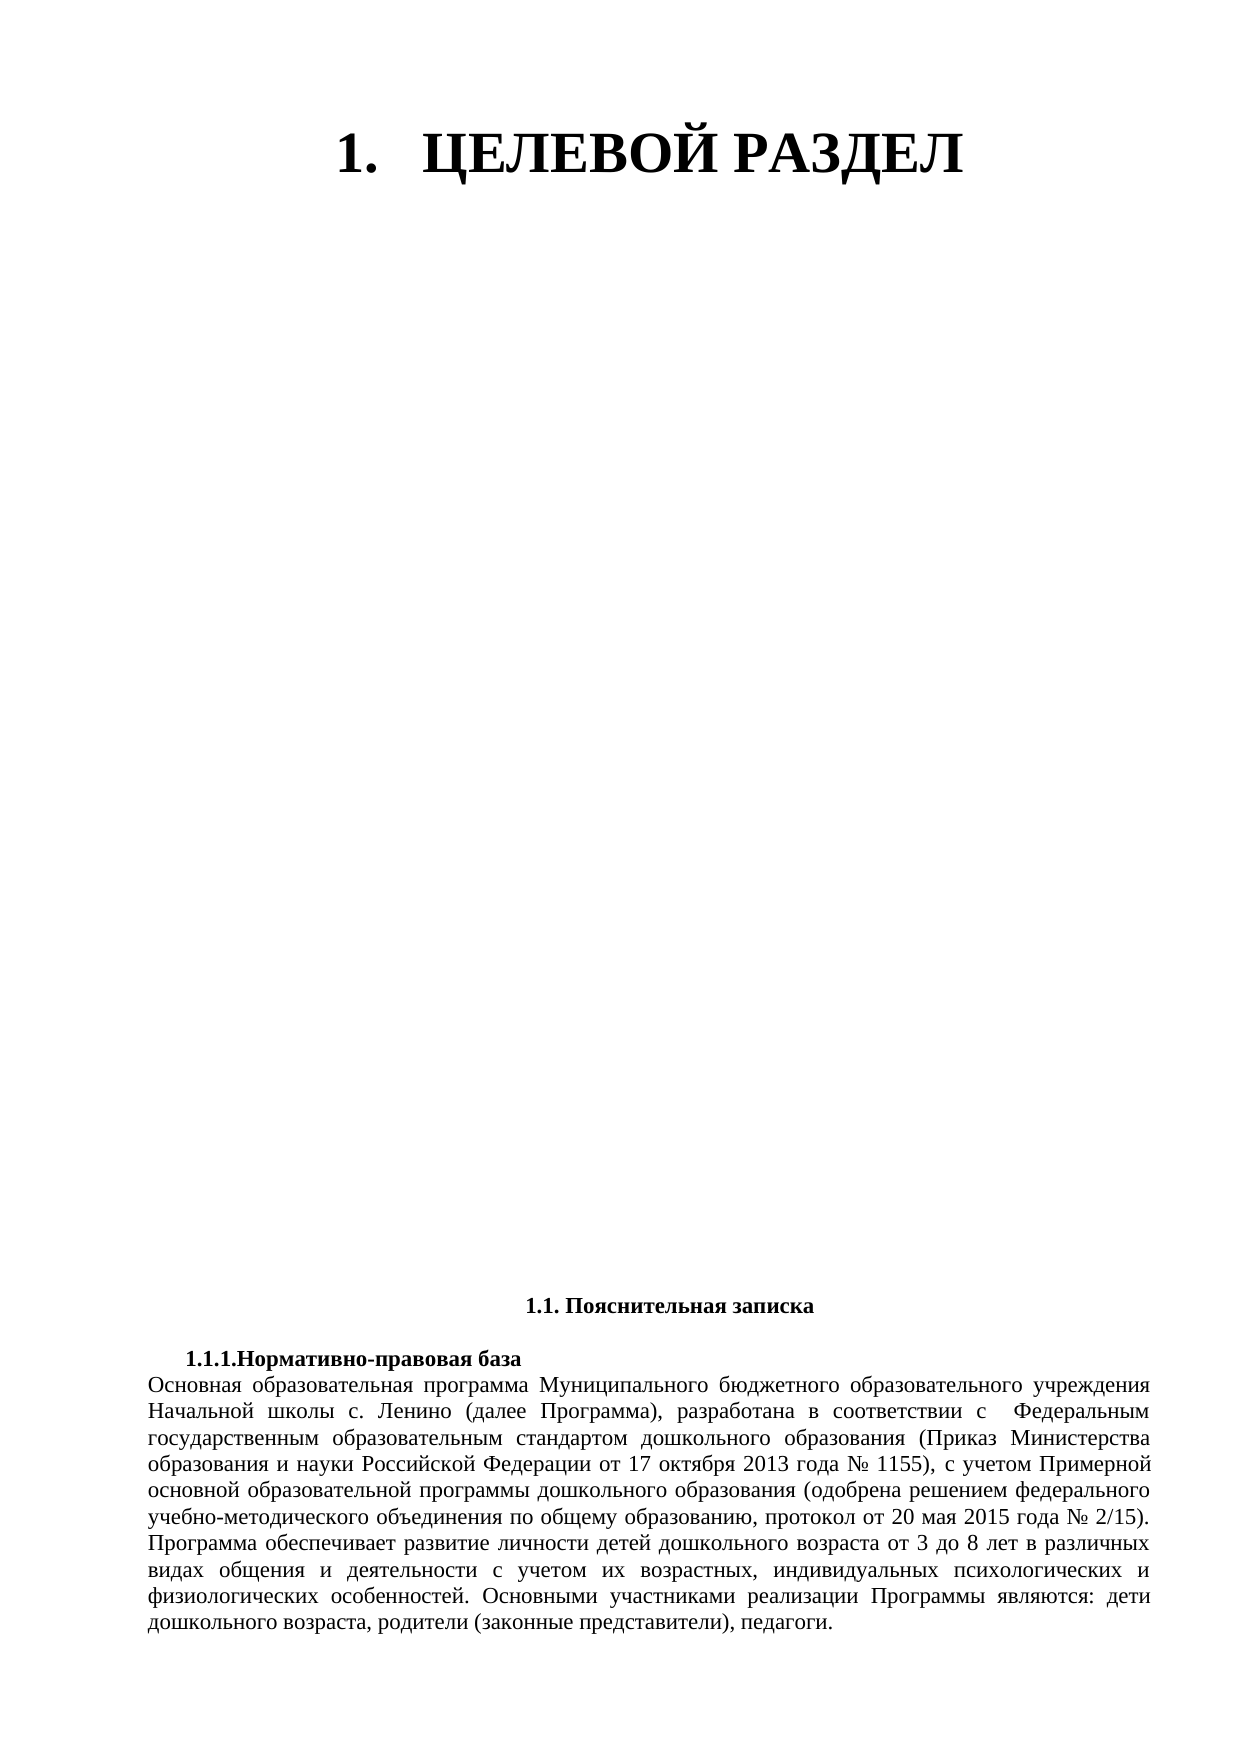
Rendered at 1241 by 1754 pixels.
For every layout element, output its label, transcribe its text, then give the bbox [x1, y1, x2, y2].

text 1.1.1.Нормативно-правовая база [185, 1345, 1152, 1371]
text Основная образовательная программа Муниципального бюджетного образовательного учреждения Начальной школы с. Ленино (далее Программа), разработана в соответствии с Федеральным государственным образовательным стандартом дошкольного образования (Приказ Министерства образования и науки Российской Федерации от 17 октября 2013 года № 1155), с учетом Примерной основной образовательной программы дошкольного образования (одобрена решением федерального учебно-методического объединения по общему образованию, протокол от 20 мая 2015 года № 2/15). Программа обеспечивает развитие личности детей дошкольного возраста от 3 до 8 лет в различных видах общения и деятельности с учетом их возрастных, индивидуальных психологических и физиологических особенностей. Основными участниками реализации Программы являются: дети дошкольного возраста, родители (законные представители), педагоги. [148, 1371, 1152, 1635]
list 1.1. Пояснительная записка [148, 1292, 1152, 1318]
text 1. ЦЕЛЕВОЙ РАЗДЕЛ [148, 118, 1152, 185]
